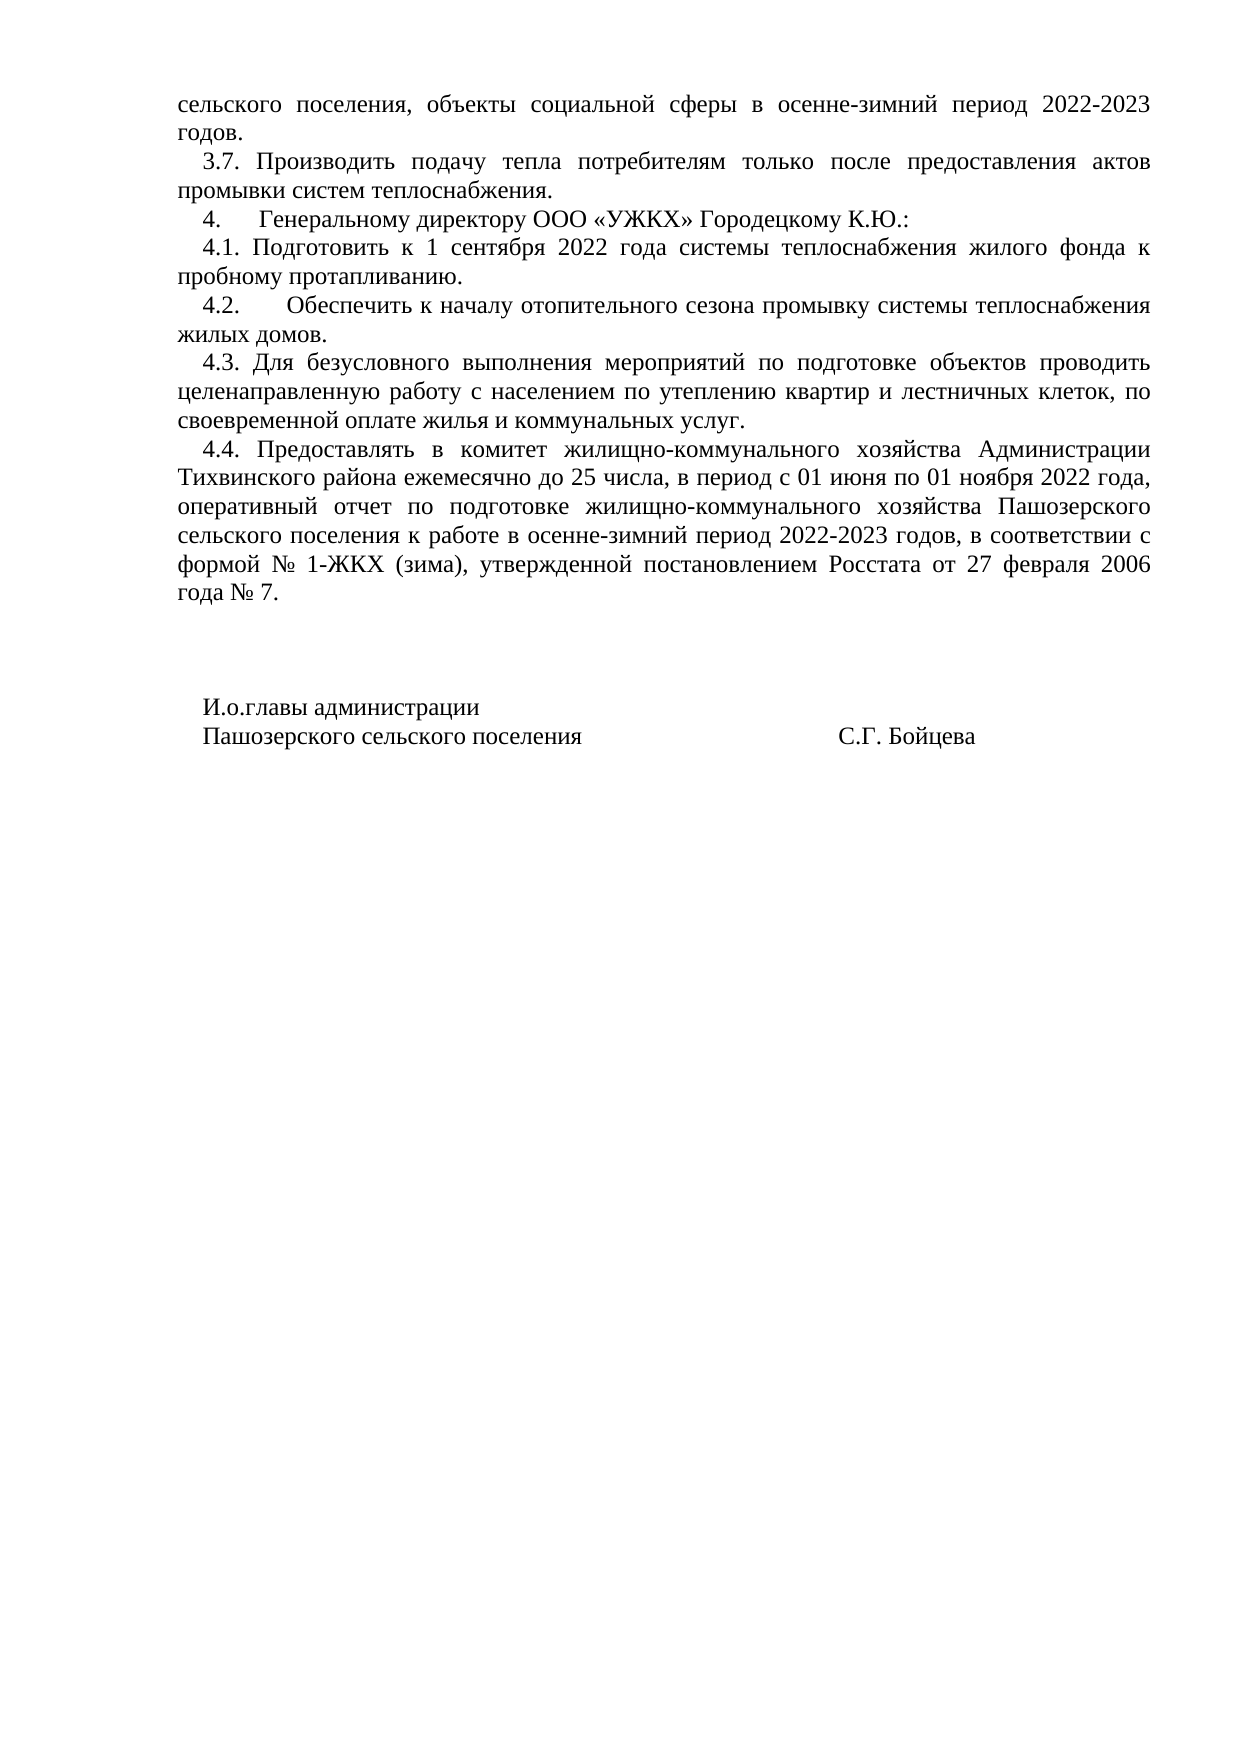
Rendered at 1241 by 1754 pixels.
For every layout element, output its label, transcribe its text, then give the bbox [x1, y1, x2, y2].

text Пашозерского сельского поселения С.Г. Бойцева [177, 721, 1152, 750]
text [177, 89, 1152, 146]
text 4.4. Предоставлять в комитет жилищно-коммунального хозяйства Администрации Тихвинского района ежемесячно до 25 числа, в период с 01 июня по 01 ноября 2022 года, оперативный отчет по подготовке жилищно-коммунального хозяйства Пашозерского сельского поселения к работе в осенне-зимний период 2022-2023 годов, в соответствии с формой № 1-ЖКХ (зима), утвержденной постановлением Росстата от 27 февраля 2006 года № 7. [177, 434, 1152, 606]
text 4.2. Обеспечить к началу отопительного сезона промывку системы теплоснабжения жилых домов. [177, 290, 1152, 347]
text 4.3. Для безусловного выполнения мероприятий по подготовке объектов проводить целенаправленную работу с населением по утеплению квартир и лестничных клеток, по своевременной оплате жилья и коммунальных услуг. [177, 347, 1152, 434]
text 3.7. Производить подачу тепла потребителям только после предоставления актов промывки систем теплоснабжения. [177, 146, 1152, 204]
text 4. Генеральному директору ООО «УЖКХ» Городецкому К.Ю.: [177, 204, 1152, 232]
text И.о.главы администрации [177, 692, 1152, 721]
text 4.1. Подготовить к 1 сентября 2022 года системы теплоснабжения жилого фонда к пробному протапливанию. [177, 232, 1152, 290]
